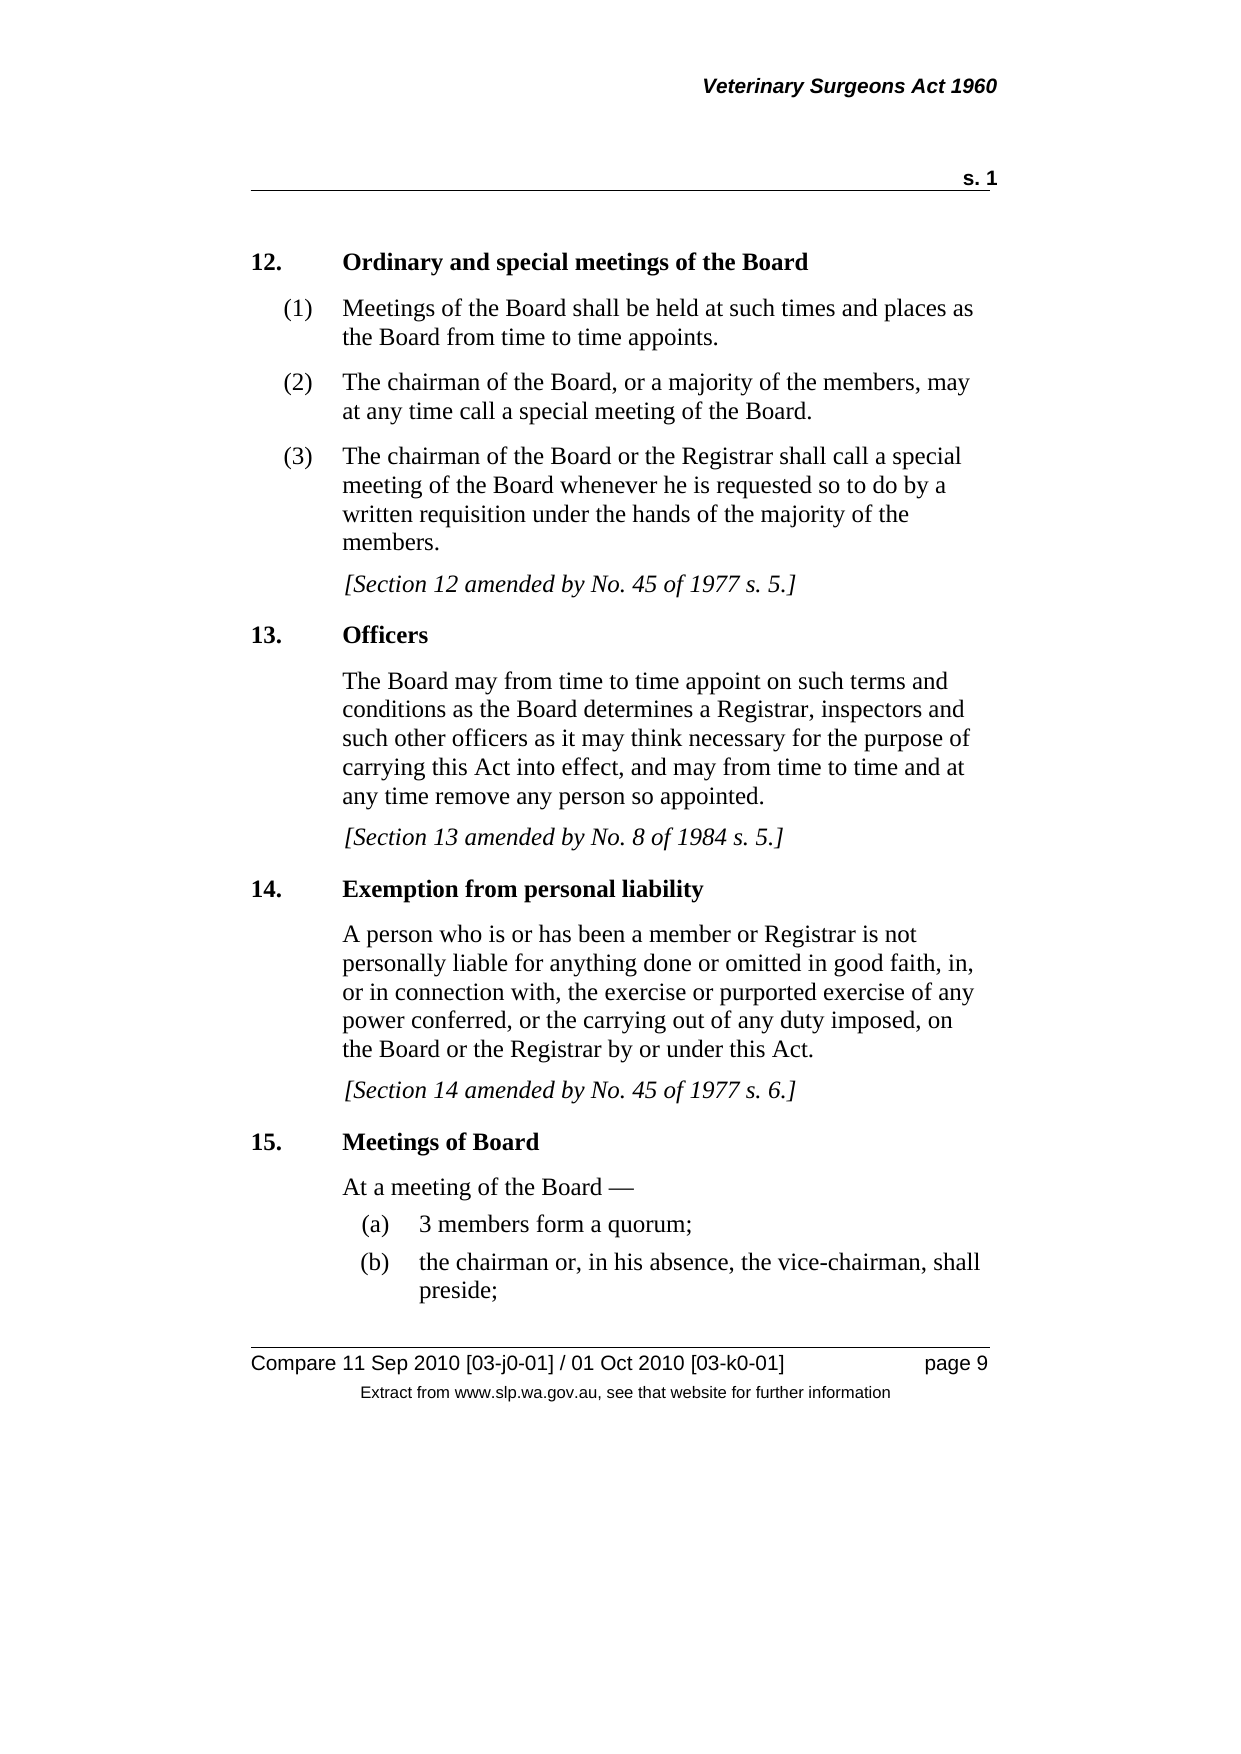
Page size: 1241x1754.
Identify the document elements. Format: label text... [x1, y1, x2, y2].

subtitle 13. Officers [251, 620, 990, 649]
subtitle 14. Exemption from personal liability [251, 874, 990, 902]
subtitle 12. Ordinary and special meetings of the Board [251, 247, 990, 276]
text (1) Meetings of the Board shall be held at such times and places as the Board from time to time appoints. [251, 293, 990, 350]
subtitle 15. Meetings of Board [251, 1127, 990, 1156]
text [Section 12 amended by No. 45 of 1977 s. 5.] [251, 569, 990, 597]
text At a meeting of the Board — [251, 1172, 990, 1201]
text (a) 3 members form a quorum; [251, 1209, 990, 1238]
text The Board may from time to time appoint on such terms and conditions as the Board determines a Registrar, inspectors and such other officers as it may think necessary for the purpose of carrying this Act into effect, and may from time to time and at any time remove any person so appointed. [251, 666, 990, 809]
text (2) The chairman of the Board, or a majority of the members, may at any time call a special meeting of the Board. [251, 367, 990, 424]
text [Section 13 amended by No. 8 of 1984 s. 5.] [251, 822, 990, 851]
text [Section 14 amended by No. 45 of 1977 s. 6.] [251, 1075, 990, 1104]
text (b) the chairman or, in his absence, the vice-chairman, shall preside; [251, 1247, 990, 1304]
text (3) The chairman of the Board or the Registrar shall call a special meeting of the Board whenever he is requested so to do by a written requisition under the hands of the majority of the members. [251, 441, 990, 556]
text A person who is or has been a member or Registrar is not personally liable for anything done or omitted in good faith, in, or in connection with, the exercise or purported exercise of any power conferred, or the carrying out of any duty imposed, on the Board or the Registrar by or under this Act. [251, 919, 990, 1063]
